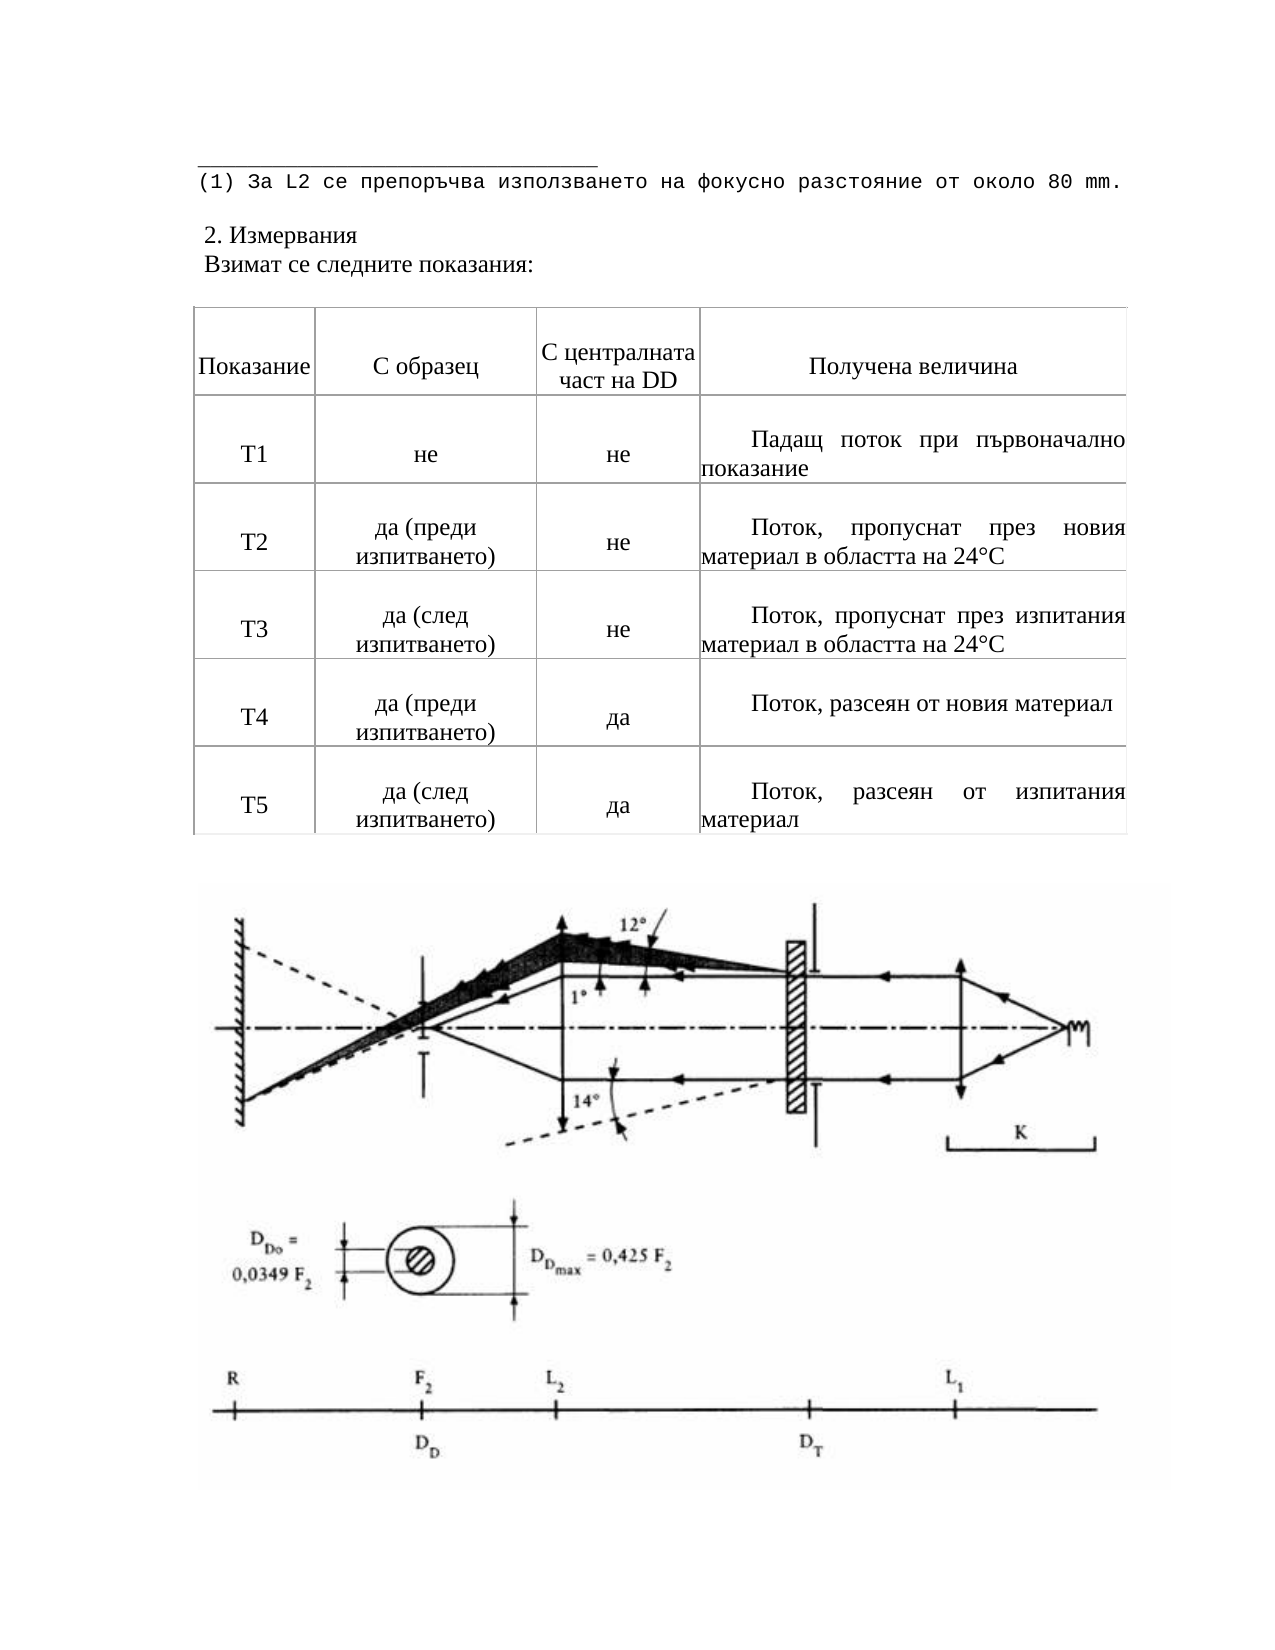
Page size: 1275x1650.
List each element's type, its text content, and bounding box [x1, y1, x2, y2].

text (1) За L2 се препоръчва използването на фокусно разстояние от около 80 mm. [148, 171, 1127, 195]
picture [197, 883, 1172, 1490]
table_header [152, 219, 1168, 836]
text ________________________________ [148, 148, 1127, 171]
